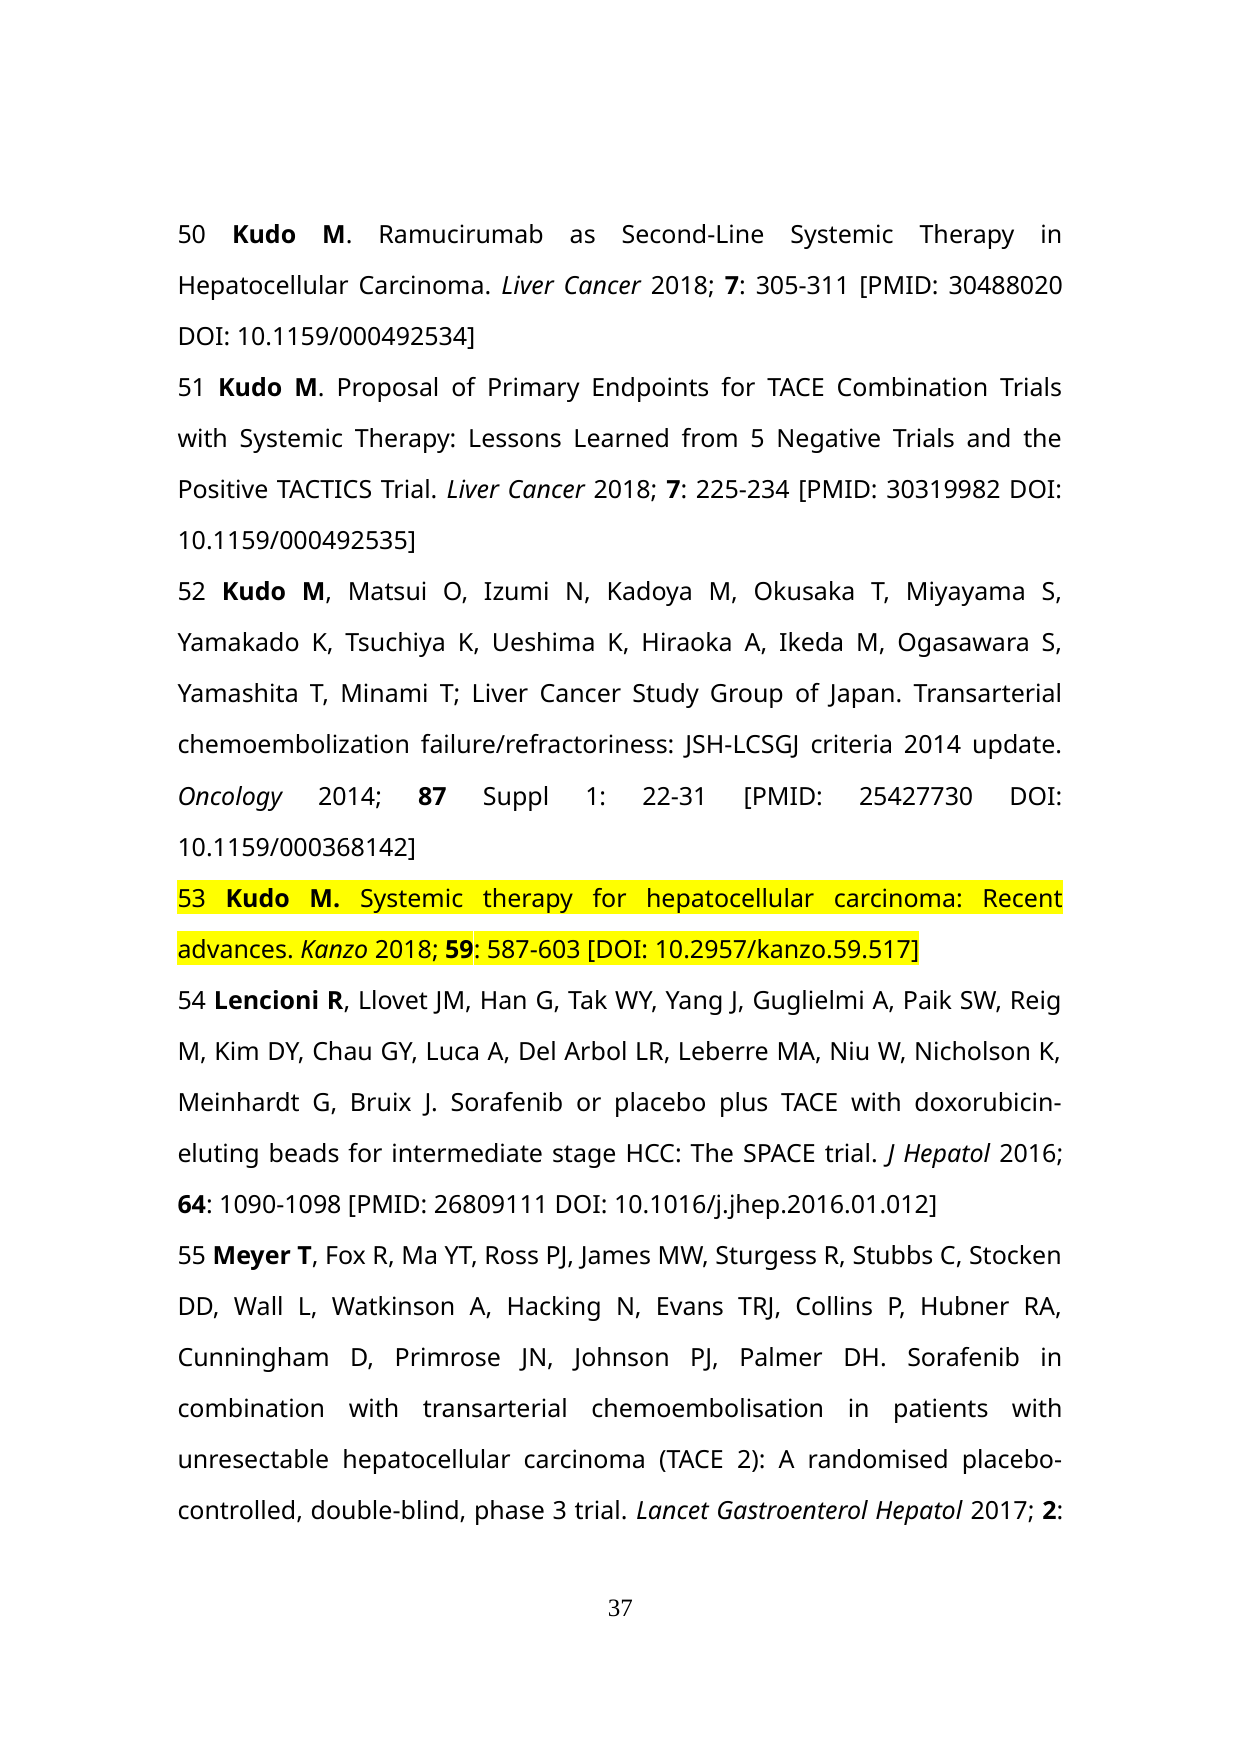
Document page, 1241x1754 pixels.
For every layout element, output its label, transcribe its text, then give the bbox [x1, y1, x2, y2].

text 51 Kudo M. Proposal of Primary Endpoints for TACE Combination Trials with Systemic Therapy: Lessons Learned from 5 Negative Trials and the Positive TACTICS Trial. Liver Cancer 2018; 7: 225-234 [PMID: 30319982 DOI: 10.1159/000492535] [177, 370, 1063, 557]
text 54 Lencioni R, Llovet JM, Han G, Tak WY, Yang J, Guglielmi A, Paik SW, Reig M, Kim DY, Chau GY, Luca A, Del Arbol LR, Leberre MA, Niu W, Nicholson K, Meinhardt G, Bruix J. Sorafenib or placebo plus TACE with doxorubicin-eluting beads for intermediate stage HCC: The SPACE trial. J Hepatol 2016; 64: 1090-1098 [PMID: 26809111 DOI: 10.1016/j.jhep.2016.01.012] [177, 982, 1063, 1221]
text 52 Kudo M, Matsui O, Izumi N, Kadoya M, Okusaka T, Miyayama S, Yamakado K, Tsuchiya K, Ueshima K, Hiraoka A, Ikeda M, Ogasawara S, Yamashita T, Minami T; Liver Cancer Study Group of Japan. Transarterial chemoembolization failure/refractoriness: JSH-LCSGJ criteria 2014 update. Oncology 2014; 87 Suppl 1: 22-31 [PMID: 25427730 DOI: 10.1159/000368142] [177, 574, 1063, 863]
text 53 Kudo M. Systemic therapy for hepatocellular carcinoma: Recent advances. Kanzo 2018; 59: 587-603 [DOI: 10.2957/kanzo.59.517] [177, 914, 1063, 965]
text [177, 1238, 1063, 1527]
text 50 Kudo M. Ramucirumab as Second-Line Systemic Therapy in Hepatocellular Carcinoma. Liver Cancer 2018; 7: 305-311 [PMID: 30488020 DOI: 10.1159/000492534] [177, 217, 1063, 353]
